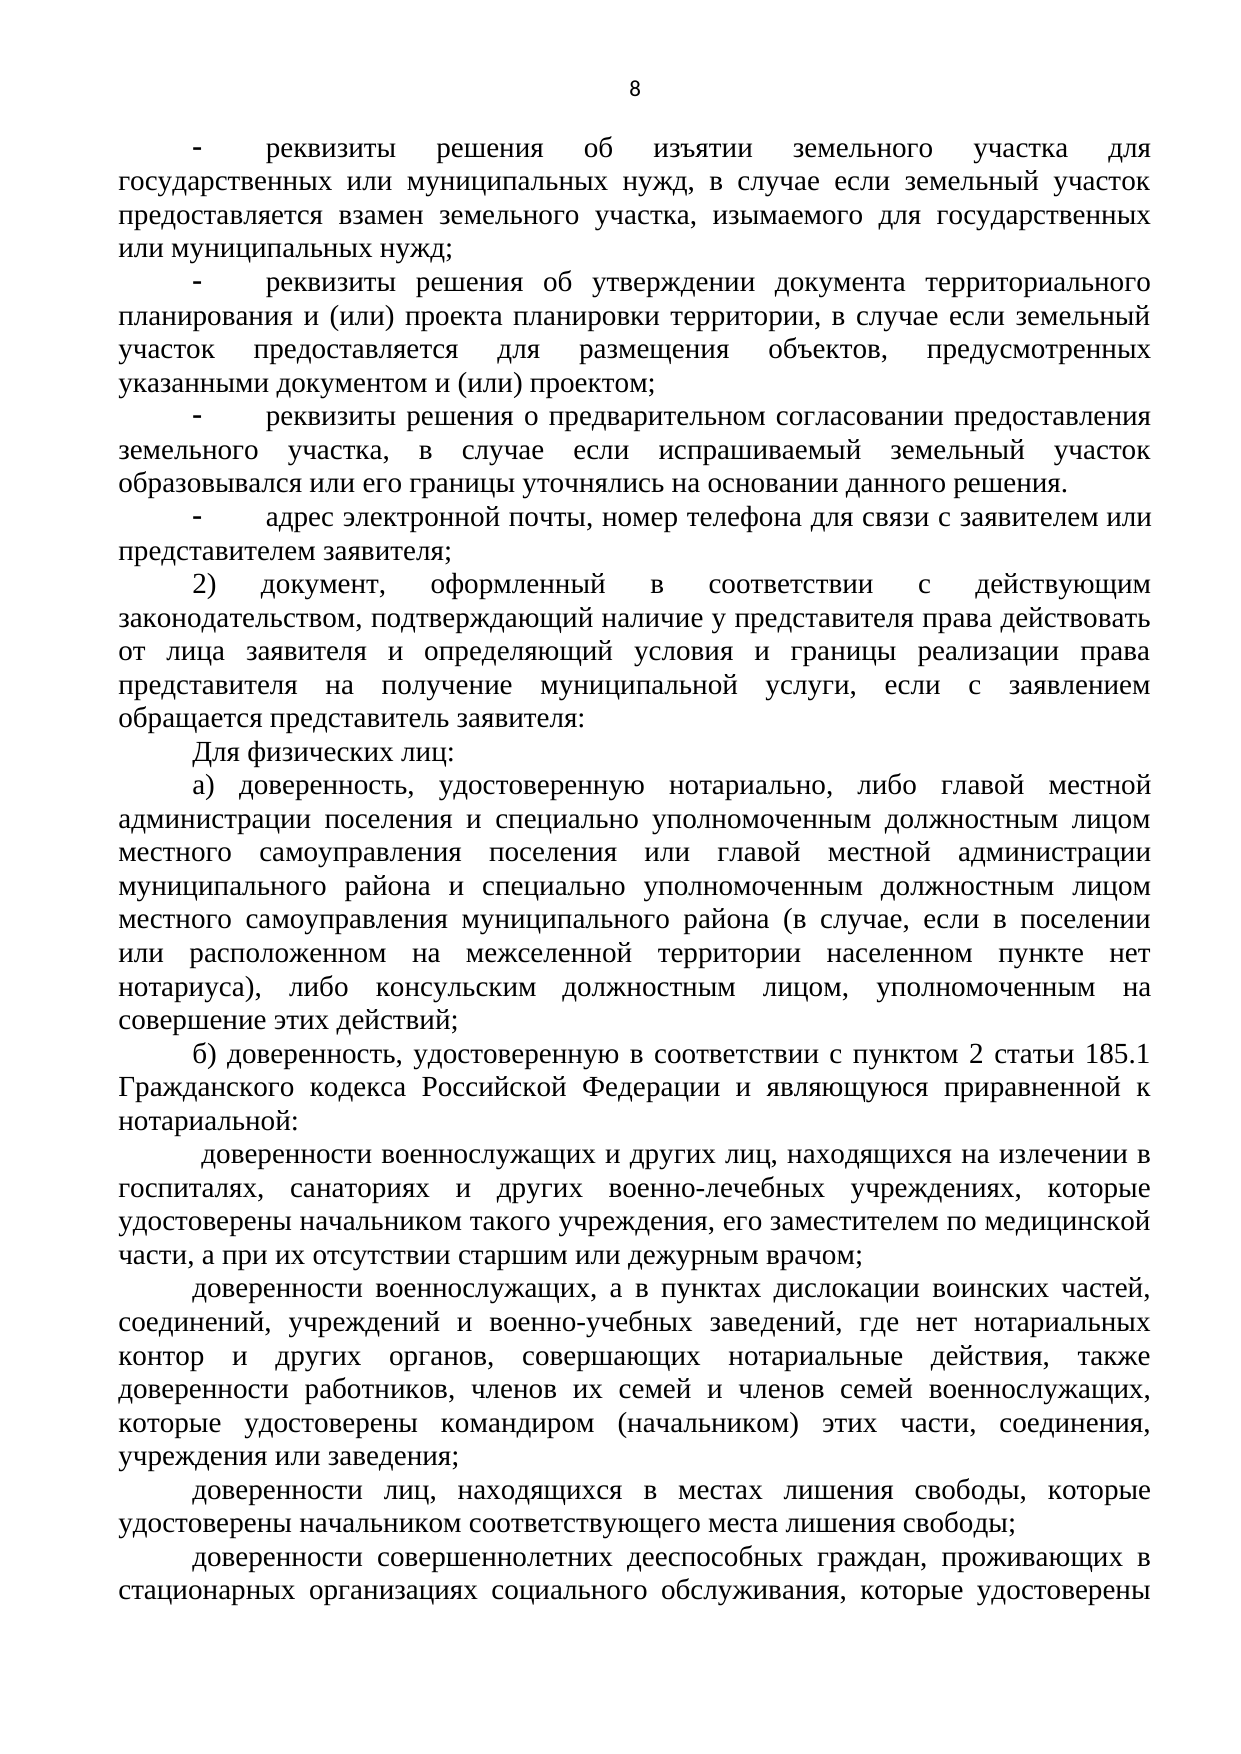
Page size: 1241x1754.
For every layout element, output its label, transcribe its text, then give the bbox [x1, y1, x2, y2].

text доверенности лиц, находящихся в местах лишения свободы, которые удостоверены начальником соответствующего места лишения свободы; [118, 1472, 1152, 1539]
text доверенности военнослужащих, а в пунктах дислокации воинских частей, соединений, учреждений и военно-учебных заведений, где нет нотариальных контор и других органов, совершающих нотариальные действия, также доверенности работников, членов их семей и членов семей военнослужащих, которые удостоверены командиром (начальником) этих части, соединения, учреждения или заведения; [118, 1271, 1152, 1472]
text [118, 1539, 1152, 1606]
list адрес электронной почты, номер телефона для связи с заявителем или представителем заявителя; [118, 499, 1152, 566]
text Для физических лиц: [118, 734, 1152, 767]
list реквизиты решения об утверждении документа территориального планирования и (или) проекта планировки территории, в случае если земельный участок предоставляется для размещения объектов, предусмотренных указанными документом и (или) проектом; [118, 264, 1152, 398]
text 2) документ, оформленный в соответствии с действующим законодательством, подтверждающий наличие у представителя права действовать от лица заявителя и определяющий условия и границы реализации права представителя на получение муниципальной услуги, если с заявлением обращается представитель заявителя: [118, 566, 1152, 734]
list реквизиты решения об изъятии земельного участка для государственных или муниципальных нужд, в случае если земельный участок предоставляется взамен земельного участка, изымаемого для государственных или муниципальных нужд; [118, 130, 1152, 264]
text б) доверенность, удостоверенную в соответствии с пунктом 2 статьи 185.1 Гражданского кодекса Российской Федерации и являющуюся приравненной к нотариальной: [118, 1036, 1152, 1136]
text доверенности военнослужащих и других лиц, находящихся на излечении в госпиталях, санаториях и других военно-лечебных учреждениях, которые удостоверены начальником такого учреждения, его заместителем по медицинской части, а при их отсутствии старшим или дежурным врачом; [118, 1136, 1152, 1271]
list реквизиты решения о предварительном согласовании предоставления земельного участка, в случае если испрашиваемый земельный участок образовывался или его границы уточнялись на основании данного решения. [118, 398, 1152, 499]
text а) доверенность, удостоверенную нотариально, либо главой местной администрации поселения и специально уполномоченным должностным лицом местного самоуправления поселения или главой местной администрации муниципального района и специально уполномоченным должностным лицом местного самоуправления муниципального района (в случае, если в поселении или расположенном на межселенной территории населенном пункте нет нотариуса), либо консульским должностным лицом, уполномоченным на совершение этих действий; [118, 767, 1152, 1036]
